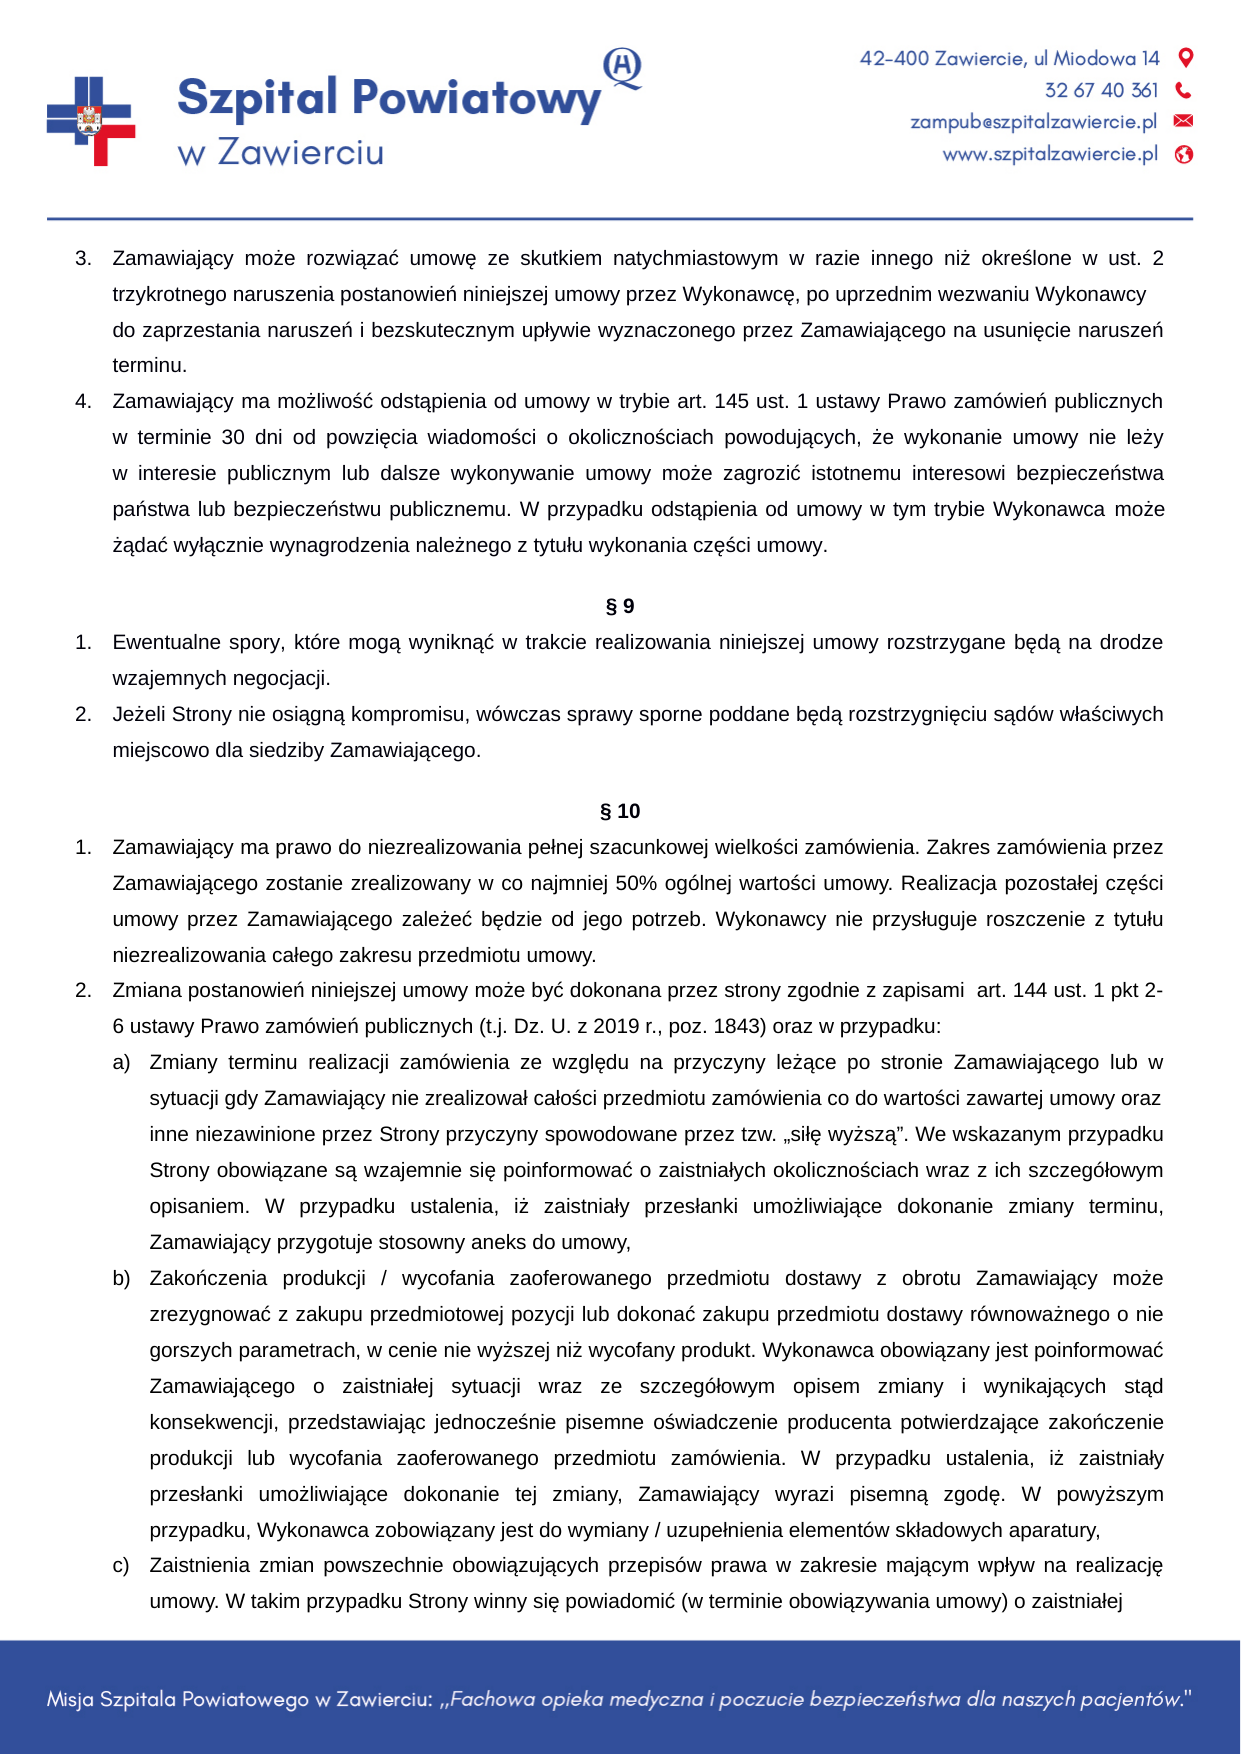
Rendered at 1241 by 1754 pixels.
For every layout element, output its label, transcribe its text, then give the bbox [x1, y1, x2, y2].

list Zaistnienia zmian powszechnie obowiązujących przepisów prawa w zakresie mającym wpływ na realizację umowy. W takim przypadku Strony winny się powiadomić (w terminie obowiązywania umowy) o zaistniałej [112, 1553, 1165, 1613]
text § 9 [75, 594, 1165, 618]
list Ewentualne spory, które mogą wyniknąć w trakcie realizowania niniejszej umowy rozstrzygane będą na drodze wzajemnych negocjacji. [75, 630, 1165, 690]
list Zamawiający ma możliwość odstąpienia od umowy w trybie art. 145 ust. 1 ustawy Prawo zamówień publicznych w terminie 30 dni od powzięcia wiadomości o okolicznościach powodujących, że wykonanie umowy nie leży w interesie publicznym lub dalsze wykonywanie umowy może zagrozić istotnemu interesowi bezpieczeństwa państwa lub bezpieczeństwu publicznemu. W przypadku odstąpienia od umowy w tym trybie Wykonawca może żądać wyłącznie wynagrodzenia należnego z tytułu wykonania części umowy. [75, 389, 1165, 557]
list Zmiana postanowień niniejszej umowy może być dokonana przez strony zgodnie z zapisami art. 144 ust. 1 pkt 2-6 ustawy Prawo zamówień publicznych (t.j. Dz. U. z 2019 r., poz. 1843) oraz w przypadku: [75, 978, 1165, 1038]
list Zakończenia produkcji / wycofania zaoferowanego przedmiotu dostawy z obrotu Zamawiający może zrezygnować z zakupu przedmiotowej pozycji lub dokonać zakupu przedmiotu dostawy równoważnego o nie gorszych parametrach, w cenie nie wyższej niż wycofany produkt. Wykonawca obowiązany jest poinformować Zamawiającego o zaistniałej sytuacji wraz ze szczegółowym opisem zmiany i wynikających stąd konsekwencji, przedstawiając jednocześnie pisemne oświadczenie producenta potwierdzające zakończenie produkcji lub wycofania zaoferowanego przedmiotu zamówienia. W przypadku ustalenia, iż zaistniały przesłanki umożliwiające dokonanie tej zmiany, Zamawiający wyrazi pisemną zgodę. W powyższym przypadku, Wykonawca zobowiązany jest do wymiany / uzupełnienia elementów składowych aparatury, [112, 1266, 1165, 1541]
text inne niezawinione przez Strony przyczyny spowodowane przez tzw. „siłę wyższą”. We wskazanym przypadku Strony obowiązane są wzajemnie się poinformować o zaistniałych okolicznościach wraz z ich szczegółowym opisaniem. W przypadku ustalenia, iż zaistniały przesłanki umożliwiające dokonanie zmiany terminu, Zamawiający przygotuje stosowny aneks do umowy, [149, 1122, 1165, 1254]
list Zmiany terminu realizacji zamówienia ze względu na przyczyny leżące po stronie Zamawiającego lub w sytuacji gdy Zamawiający nie zrealizował całości przedmiotu zamówienia co do wartości zawartej umowy oraz [112, 1050, 1165, 1110]
text § 10 [75, 799, 1165, 823]
list Zamawiający może rozwiązać umowę ze skutkiem natychmiastowym w razie innego niż określone w ust. 2 trzykrotnego naruszenia postanowień niniejszej umowy przez Wykonawcę, po uprzednim wezwaniu Wykonawcy [75, 246, 1165, 305]
text do zaprzestania naruszeń i bezskutecznym upływie wyznaczonego przez Zamawiającego na usunięcie naruszeń terminu. [112, 317, 1165, 377]
list Jeżeli Strony nie osiągną kompromisu, wówczas sprawy sporne poddane będą rozstrzygnięciu sądów właściwych miejscowo dla siedziby Zamawiającego. [75, 702, 1165, 762]
picture [0, 0, 1241, 1754]
list Zamawiający ma prawo do niezrealizowania pełnej szacunkowej wielkości zamówienia. Zakres zamówienia przez Zamawiającego zostanie zrealizowany w co najmniej 50% ogólnej wartości umowy. Realizacja pozostałej części umowy przez Zamawiającego zależeć będzie od jego potrzeb. Wykonawcy nie przysługuje roszczenie z tytułu niezrealizowania całego zakresu przedmiotu umowy. [75, 834, 1165, 966]
